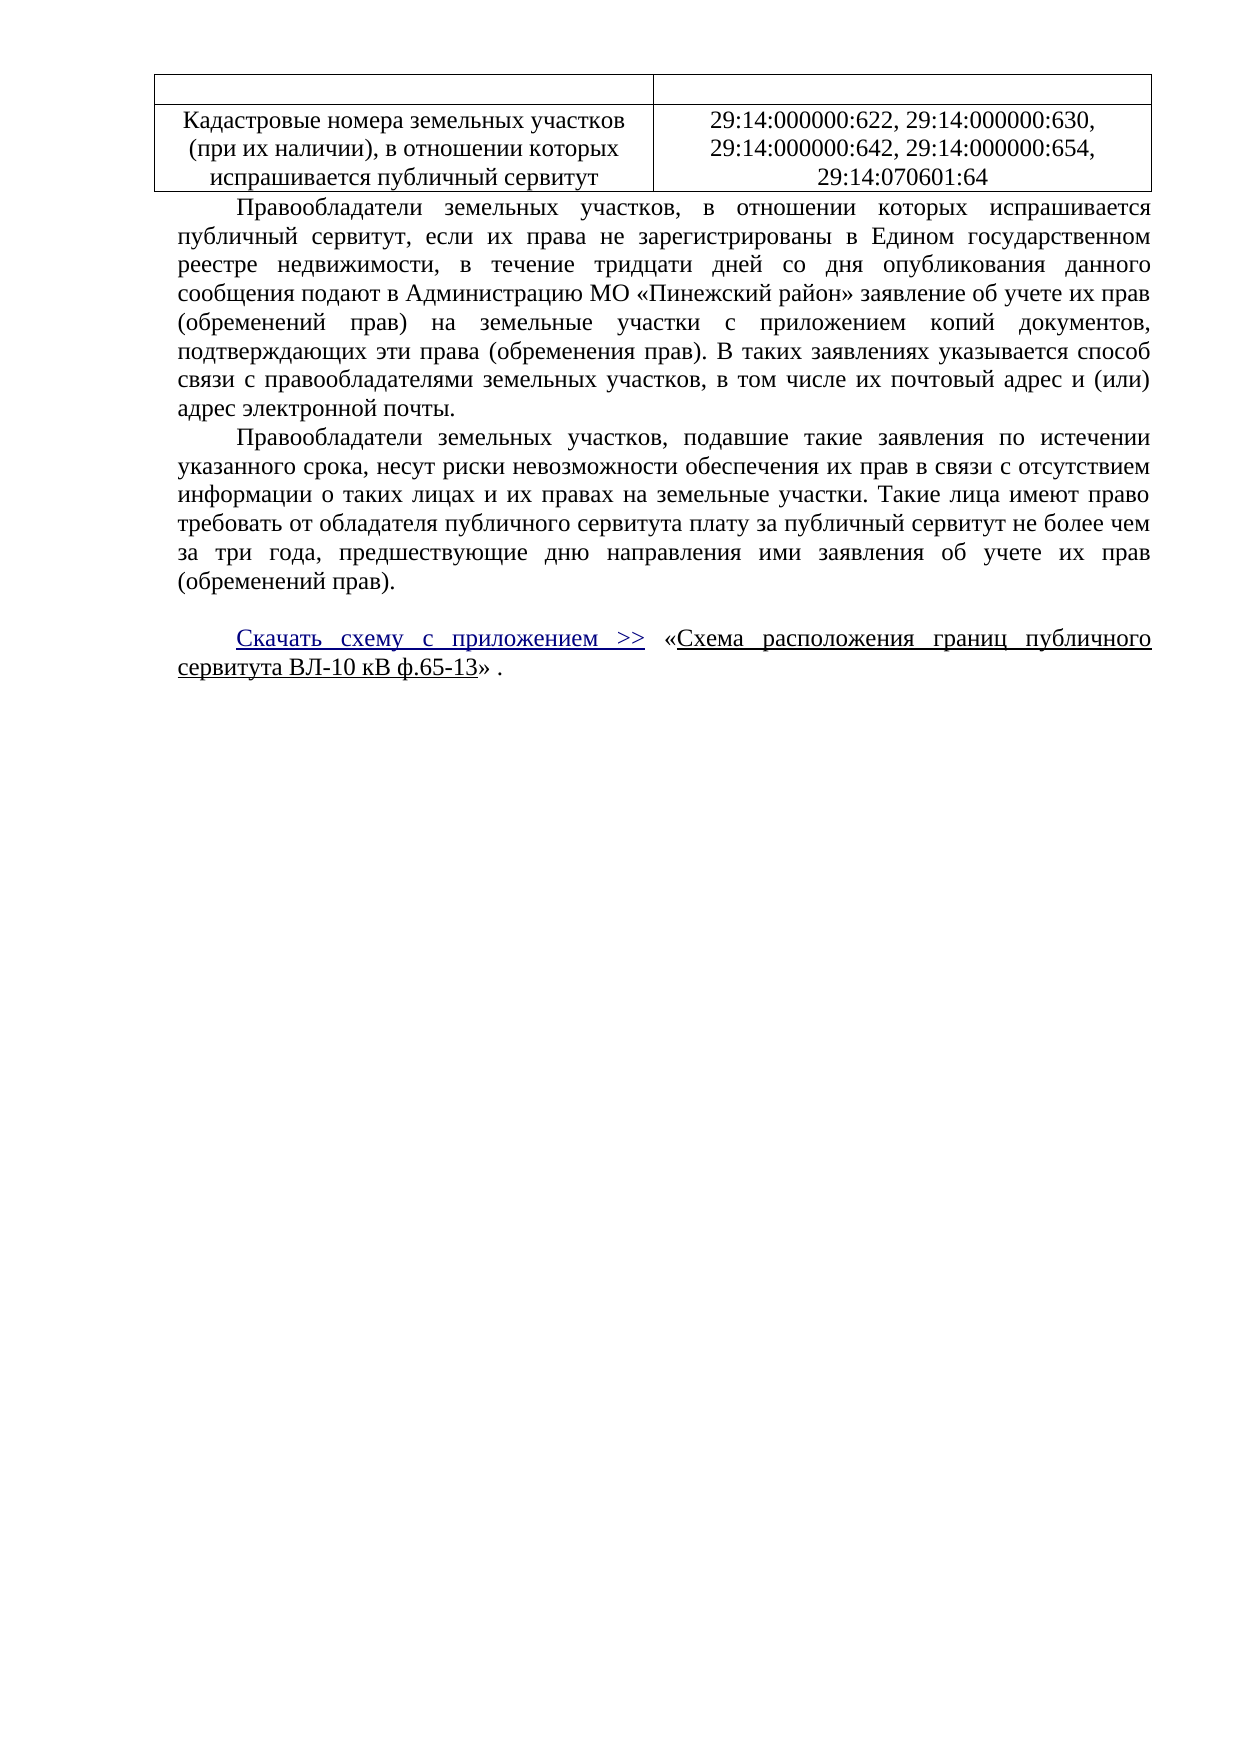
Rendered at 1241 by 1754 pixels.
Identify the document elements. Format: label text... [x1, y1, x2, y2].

table_cell Кадастровые номера земельных участков (при их наличии), в отношении которых испрашивается публичный сервитут [155, 105, 653, 191]
text Скачать схему с приложением >> «Схема расположения границ публичного сервитута ВЛ-10 кВ ф.65-13» . [177, 623, 1152, 681]
text Правообладатели земельных участков, в отношении которых испрашивается публичный сервитут, если их права не зарегистрированы в Едином государственном реестре недвижимости, в течение тридцати дней со дня опубликования данного сообщения подают в Администрацию МО «Пинежский район» заявление об учете их прав (обременений прав) на земельные участки с приложением копий документов, подтверждающих эти права (обременения прав). В таких заявлениях указывается способ связи с правообладателями земельных участков, в том числе их почтовый адрес и (или) адрес электронной почты. [177, 192, 1152, 422]
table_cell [654, 75, 1151, 104]
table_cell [155, 75, 653, 104]
text Правообладатели земельных участков, подавшие такие заявления по истечении указанного срока, несут риски невозможности обеспечения их прав в связи с отсутствием информации о таких лицах и их правах на земельные участки. Такие лица имеют право требовать от обладателя публичного сервитута плату за публичный сервитут не более чем за три года, предшествующие дню направления ими заявления об учете их прав (обременений прав). [177, 422, 1152, 594]
table_cell 29:14:000000:622, 29:14:000000:630, 29:14:000000:642, 29:14:000000:654, 29:14:070601:64 [654, 105, 1151, 191]
